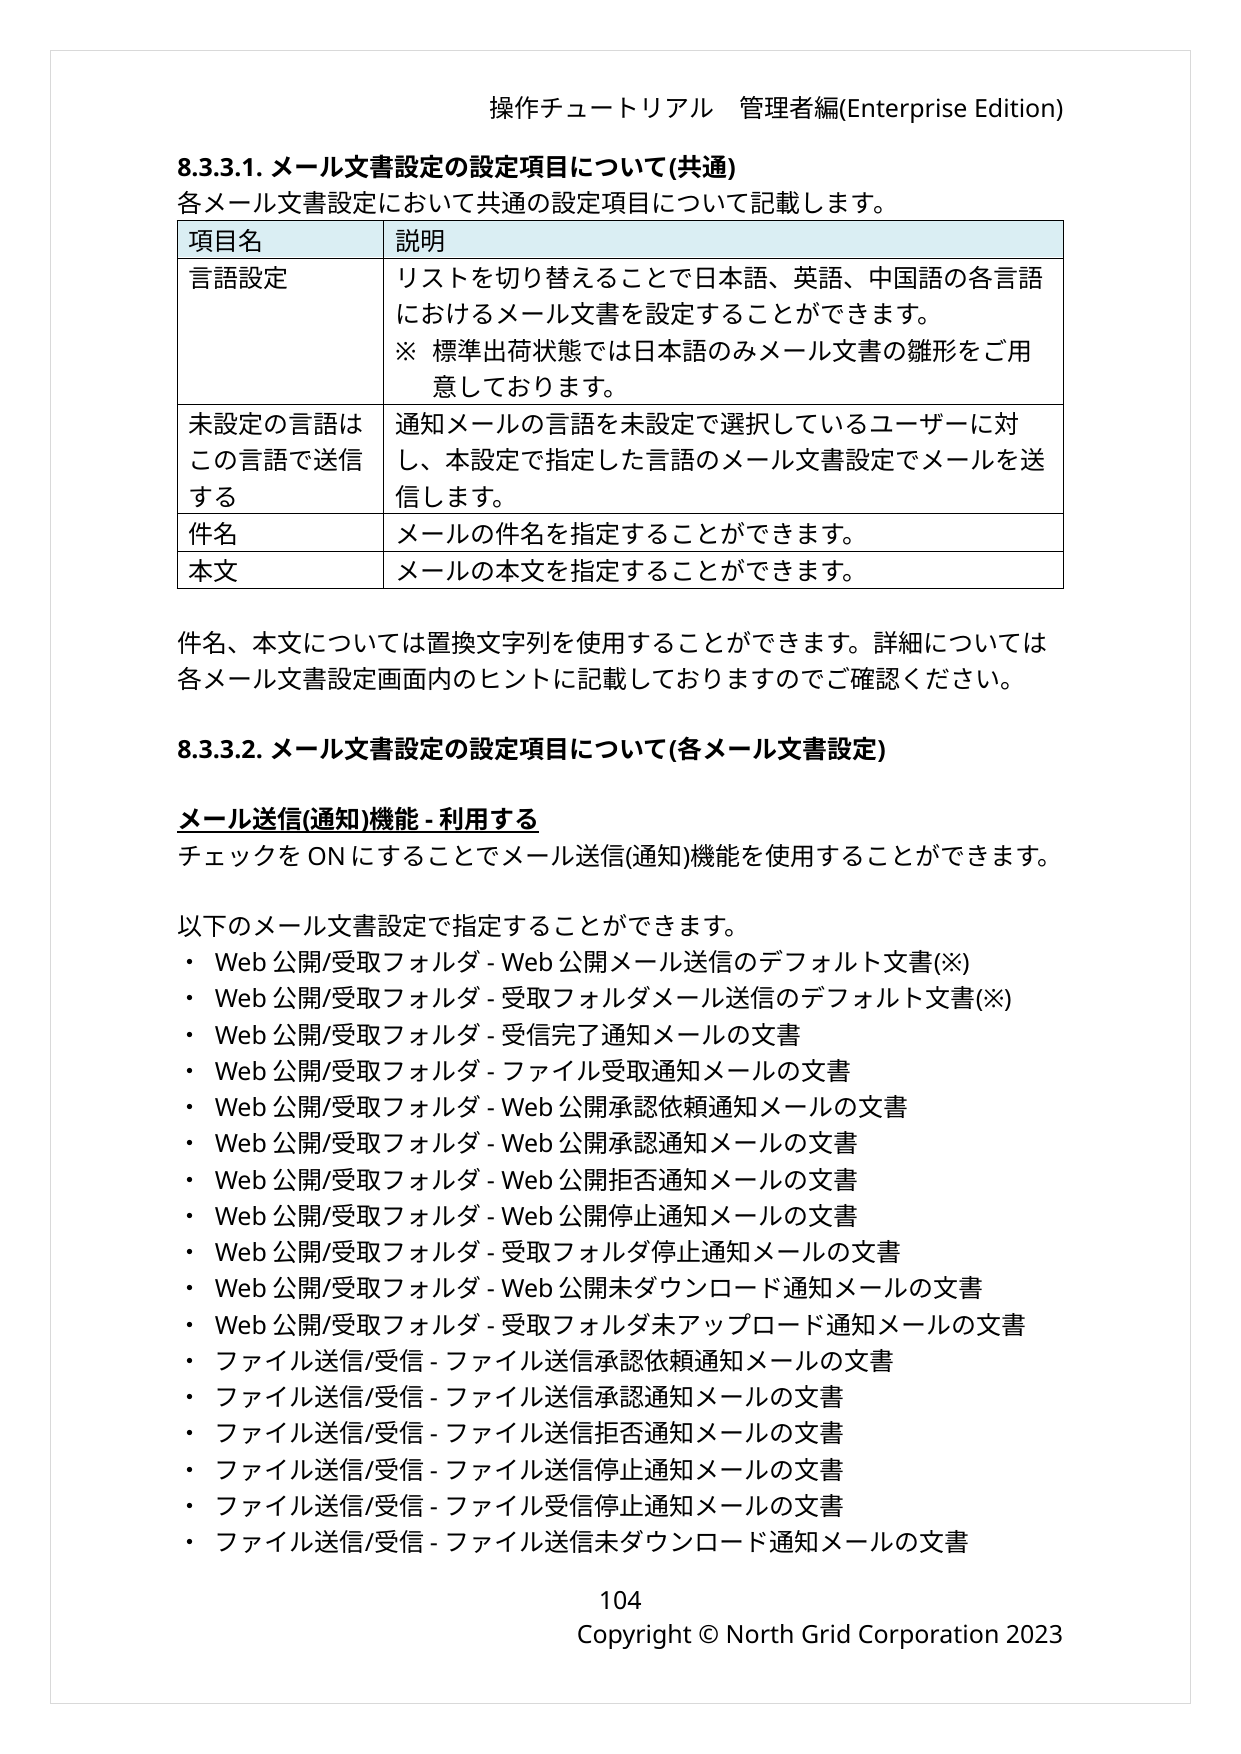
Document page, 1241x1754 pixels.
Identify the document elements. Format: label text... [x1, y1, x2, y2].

text 以下のメール文書設定で指定することができます。 [177, 906, 1063, 943]
list Web公開/受取フォルダ - 受信完了通知メールの文書 [177, 1015, 1063, 1051]
table_cell 本文 [178, 552, 383, 588]
text 件名、本文については置換文字列を使用することができます。詳細については各メール文書設定画面内のヒントに記載しておりますのでご確認ください。 [177, 623, 1063, 696]
list Web公開/受取フォルダ - Web公開停止通知メールの文書 [177, 1196, 1063, 1233]
table_header 項目名 [178, 221, 383, 257]
list Web公開/受取フォルダ - Web公開承認依頼通知メールの文書 [177, 1088, 1063, 1124]
list ファイル送信/受信 - ファイル送信承認通知メールの文書 [177, 1378, 1063, 1414]
text 各メール文書設定において共通の設定項目について記載します。 [177, 184, 1063, 220]
list Web公開/受取フォルダ - Web公開未ダウンロード通知メールの文書 [177, 1269, 1063, 1305]
table_cell 言語設定 [178, 259, 383, 403]
subtitle メール文書設定の設定項目について(共通) [177, 148, 1063, 184]
subtitle メール文書設定の設定項目について(各メール文書設定) [177, 729, 1063, 766]
list Web公開/受取フォルダ - 受取フォルダ停止通知メールの文書 [177, 1233, 1063, 1269]
table_header 説明 [384, 221, 1063, 257]
table_cell リストを切り替えることで日本語、英語、中国語の各言語におけるメール文書を設定することができます。 標準出荷状態では日本語のみメール文書の雛形をご用意しております。 [384, 259, 1063, 403]
table_cell 未設定の言語はこの言語で送信する [178, 405, 383, 513]
text チェックをONにすることでメール送信(通知)機能を使用することができます。 [177, 836, 1063, 872]
list ファイル送信/受信 - ファイル送信承認依頼通知メールの文書 [177, 1341, 1063, 1378]
table_cell 件名 [178, 514, 383, 551]
table_cell メールの件名を指定することができます。 [384, 514, 1063, 551]
list ファイル送信/受信 - ファイル送信拒否通知メールの文書 [177, 1414, 1063, 1450]
list Web公開/受取フォルダ - 受取フォルダメール送信のデフォルト文書(※) [177, 979, 1063, 1015]
table_cell 通知メールの言語を未設定で選択しているユーザーに対し、本設定で指定した言語のメール文書設定でメールを送信します。 [384, 405, 1063, 513]
list Web公開/受取フォルダ - Web公開拒否通知メールの文書 [177, 1160, 1063, 1196]
table_cell メールの本文を指定することができます。 [384, 552, 1063, 588]
list ファイル送信/受信 - ファイル送信未ダウンロード通知メールの文書 [177, 1523, 1063, 1559]
text メール送信(通知)機能 - 利用する [177, 800, 1063, 836]
list Web公開/受取フォルダ - ファイル受取通知メールの文書 [177, 1051, 1063, 1088]
list Web公開/受取フォルダ - Web公開承認通知メールの文書 [177, 1124, 1063, 1160]
list Web公開/受取フォルダ - 受取フォルダ未アップロード通知メールの文書 [177, 1305, 1063, 1341]
list ファイル送信/受信 - ファイル受信停止通知メールの文書 [177, 1486, 1063, 1523]
list Web公開/受取フォルダ - Web公開メール送信のデフォルト文書(※) [177, 943, 1063, 979]
list ファイル送信/受信 - ファイル送信停止通知メールの文書 [177, 1450, 1063, 1486]
